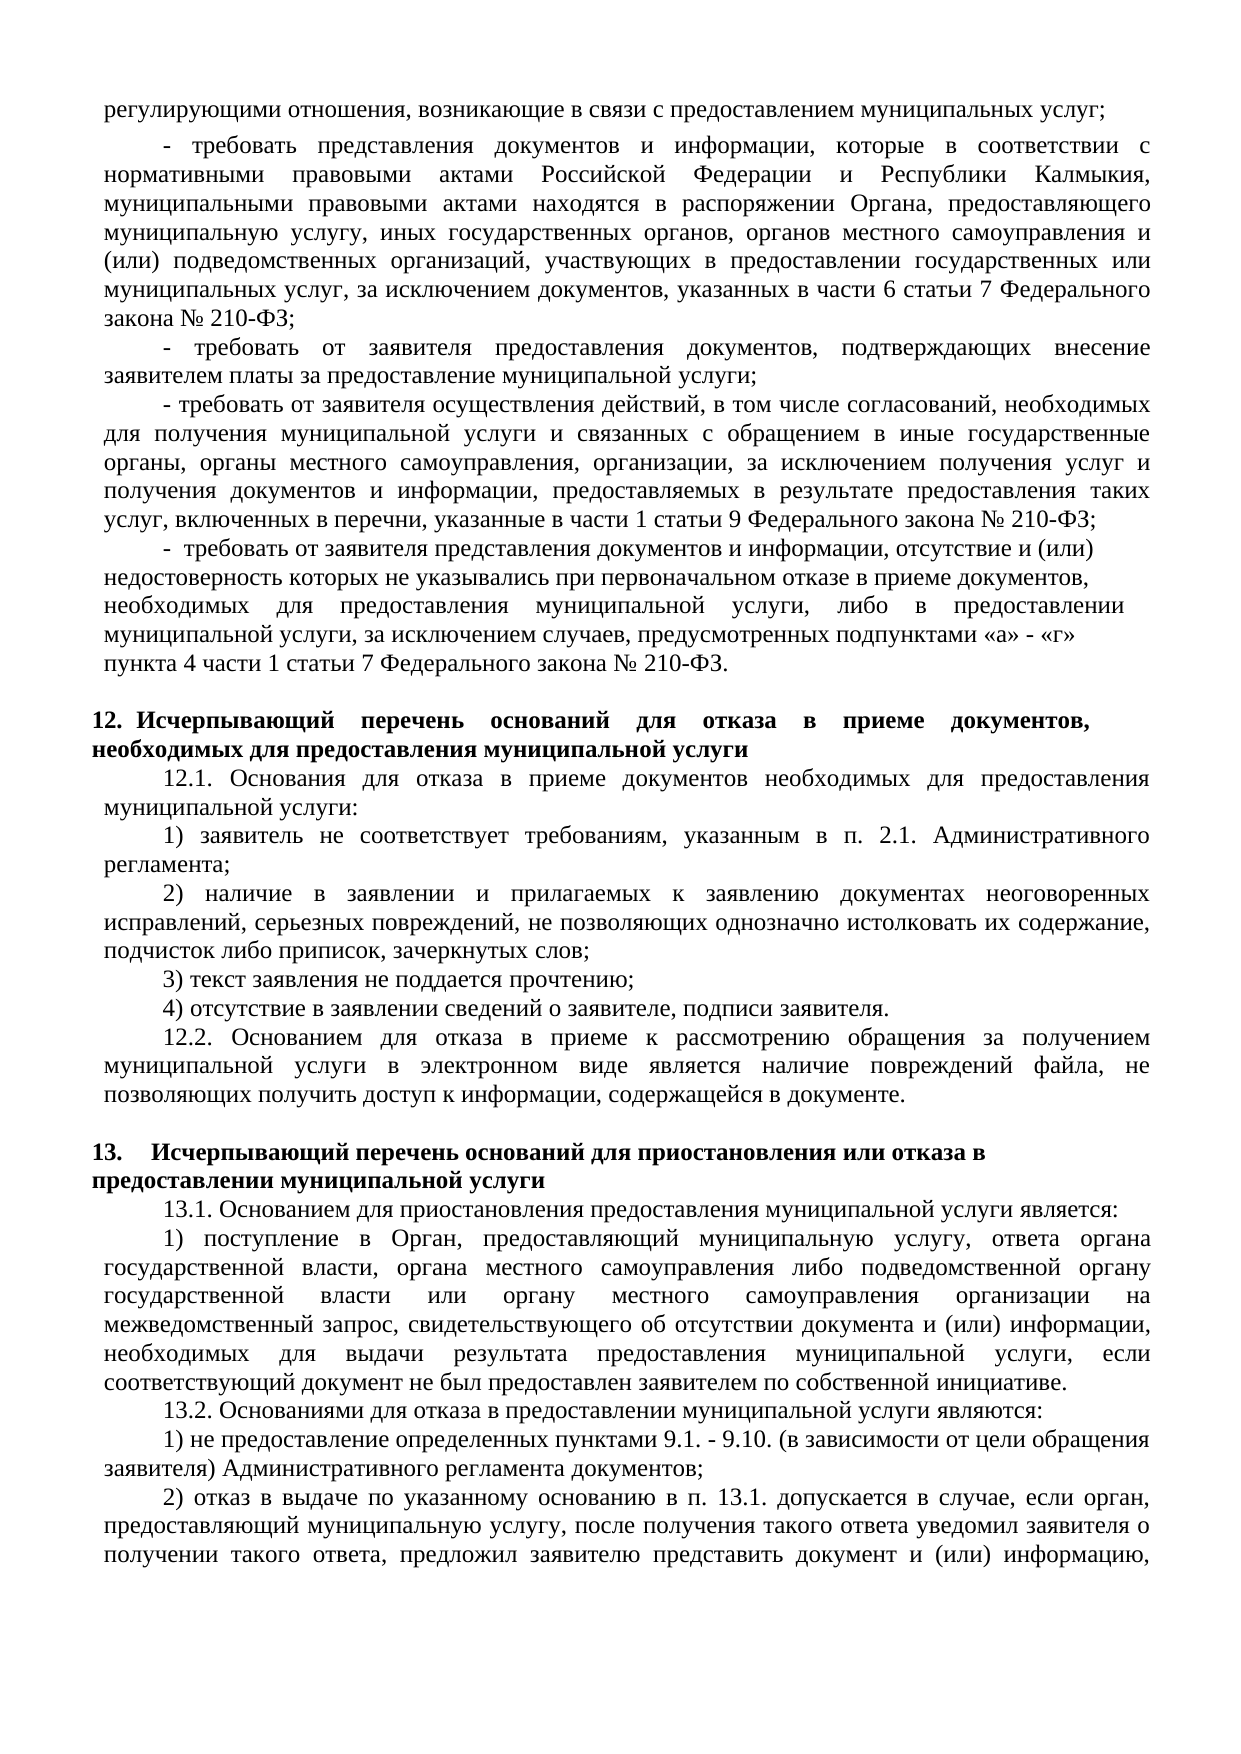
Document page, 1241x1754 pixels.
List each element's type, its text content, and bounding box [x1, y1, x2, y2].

list требовать от заявителя осуществления действий, в том числе согласований, необходимых для получения муниципальной услуги и связанных с обращением в иные государственные органы, органы местного самоуправления, организации, за исключением получения услуг и получения документов и информации, предоставляемых в результате предоставления таких услуг, включенных в перечни, указанные в части 1 статьи 9 Федерального закона № 210-ФЗ; [104, 389, 1152, 533]
list заявитель не соответствует требованиям, указанным в п. 2.1. Административного регламента; [104, 820, 1150, 878]
list требовать от заявителя представления документов и информации, отсутствие и (или) недостоверность которых не указывались при первоначальном отказе в приеме документов, необходимых для предоставления муниципальной услуги, либо в предоставлении муниципальной услуги, за исключением случаев, предусмотренных подпунктами «а» - «г» пункта 4 части 1 статьи 7 Федерального закона № 210-ФЗ. [104, 533, 1151, 677]
list Основанием для приостановления предоставления муниципальной услуги является: [163, 1194, 1176, 1223]
text 1) поступление в Орган, предоставляющий муниципальную услугу, ответа органа государственной власти, органа местного самоуправления либо подведомственной органу государственной власти или органу местного самоуправления организации на межведомственный запрос, свидетельствующего об отсутствии документа и (или) информации, необходимых для выдачи результата предоставления муниципальной услуги, если соответствующий документ не был предоставлен заявителем по собственной инициативе. [104, 1223, 1152, 1396]
list Основаниями для отказа в предоставлении муниципальной услуги являются: [163, 1396, 1176, 1424]
list требовать представления документов и информации, которые в соответствии с нормативными правовыми актами Российской Федерации и Республики Калмыкия, муниципальными правовыми актами находятся в распоряжении Органа, предоставляющего муниципальную услугу, иных государственных органов, органов местного самоуправления и (или) подведомственных организаций, участвующих в предоставлении государственных или муниципальных услуг, за исключением документов, указанных в части 6 статьи 7 Федерального закона № 210-ФЗ; [104, 130, 1152, 332]
list наличие в заявлении и прилагаемых к заявлению документах неоговоренных исправлений, серьезных повреждений, не позволяющих однозначно истолковать их содержание, подчисток либо приписок, зачеркнутых слов; [104, 878, 1151, 964]
subtitle Исчерпывающий перечень оснований для отказа в приеме документов, необходимых для предоставления муниципальной услуги [92, 705, 1091, 763]
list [104, 1482, 1151, 1568]
list отсутствие в заявлении сведений о заявителе, подписи заявителя. [162, 993, 1176, 1022]
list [104, 94, 1151, 122]
list текст заявления не поддается прочтению; [162, 964, 1176, 993]
list Основанием для отказа в приеме к рассмотрению обращения за получением муниципальной услуги в электронном виде является наличие повреждений файла, не позволяющих получить доступ к информации, содержащейся в документе. [104, 1022, 1151, 1108]
list Основания для отказа в приеме документов необходимых для предоставления муниципальной услуги: [104, 763, 1151, 820]
list не предоставление определенных пунктами 9.1. - 9.10. (в зависимости от цели обращения заявителя) Административного регламента документов; [104, 1424, 1151, 1482]
subtitle Исчерпывающий перечень оснований для приостановления или отказа в предоставлении муниципальной услуги [92, 1137, 1101, 1194]
list требовать от заявителя предоставления документов, подтверждающих внесение заявителем платы за предоставление муниципальной услуги; [104, 332, 1151, 389]
